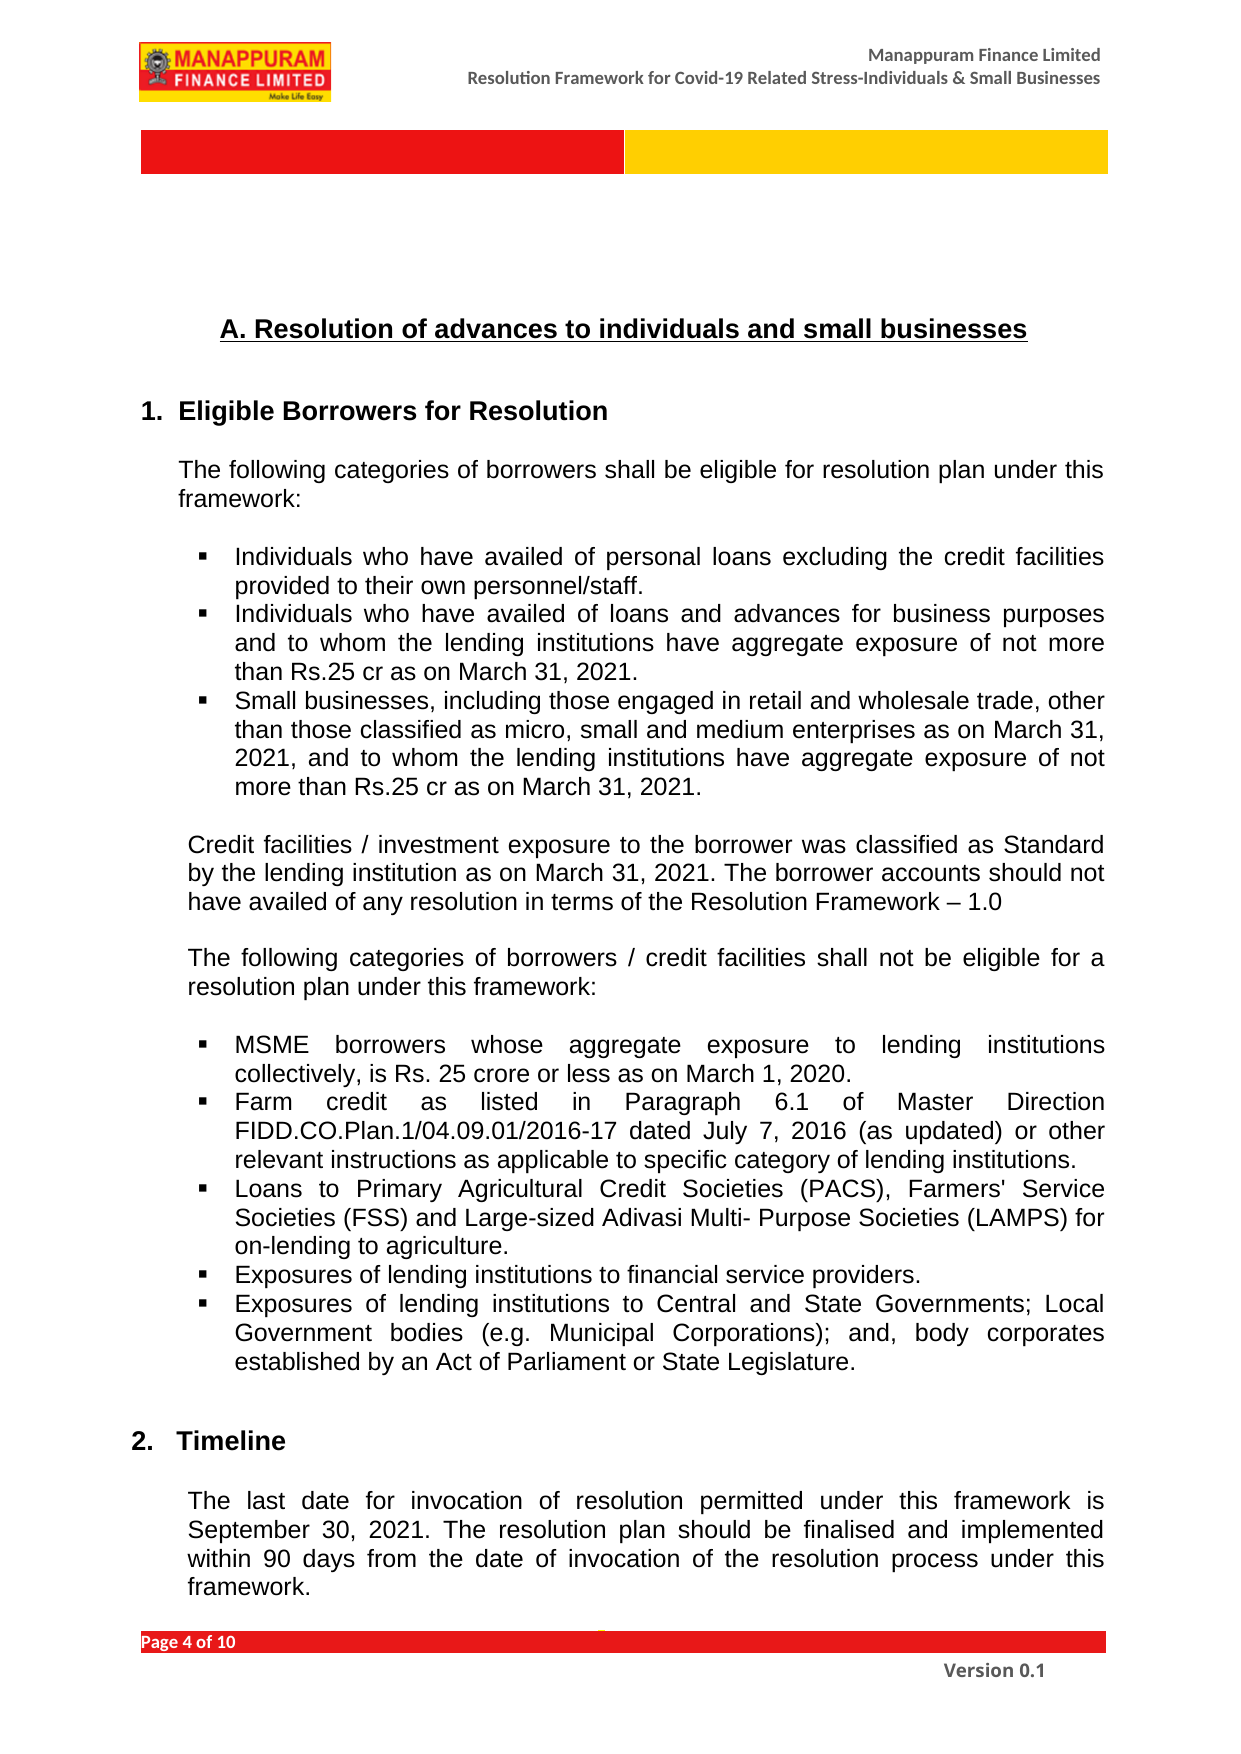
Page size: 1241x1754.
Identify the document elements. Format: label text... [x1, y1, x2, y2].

list Individuals who have availed of loans and advances for business purposes and to whom the lending institutions have aggregate exposure of not more than Rs.25 cr as on March 31, 2021. [197, 599, 1106, 686]
text The following categories of borrowers shall be eligible for resolution plan under this framework: [178, 456, 1106, 513]
list Loans to Primary Agricultural Credit Societies (PACS), Farmers' Service Societies (FSS) and Large-sized Adivasi Multi- Purpose Societies (LAMPS) for on-lending to agriculture. [197, 1174, 1106, 1260]
list Individuals who have availed of personal loans excluding the credit facilities provided to their own personnel/staff. [197, 542, 1106, 599]
text A. Resolution of advances to individuals and small businesses [141, 313, 1106, 344]
picture [139, 42, 332, 102]
text The following categories of borrowers / credit facilities shall not be eligible for a resolution plan under this framework: [187, 943, 1106, 1001]
list Farm credit as listed in Paragraph 6.1 of Master Direction FIDD.CO.Plan.1/04.09.01/2016-17 dated July 7, 2016 (as updated) or other relevant instructions as applicable to specific category of lending institutions. [197, 1087, 1106, 1174]
list Exposures of lending institutions to Central and State Governments; Local Government bodies (e.g. Municipal Corporations); and, body corporates established by an Act of Parliament or State Legislature. [197, 1289, 1106, 1375]
subtitle Timeline [131, 1425, 1106, 1456]
list Small businesses, including those engaged in retail and wholesale trade, other than those classified as micro, small and medium enterprises as on March 31, 2021, and to whom the lending institutions have aggregate exposure of not more than Rs.25 cr as on March 31, 2021. [197, 686, 1106, 801]
text The last date for invocation of resolution permitted under this framework is September 30, 2021. The resolution plan should be finalised and implemented within 90 days from the date of invocation of the resolution process under this framework. [187, 1486, 1106, 1601]
text Credit facilities / investment exposure to the borrower was classified as Standard by the lending institution as on March 31, 2021. The borrower accounts should not have availed of any resolution in terms of the Resolution Framework – 1.0 [187, 829, 1106, 916]
list MSME borrowers whose aggregate exposure to lending institutions collectively, is Rs. 25 crore or less as on March 1, 2020. [197, 1030, 1106, 1087]
list Exposures of lending institutions to financial service providers. [197, 1260, 1106, 1289]
subtitle Eligible Borrowers for Resolution [141, 394, 1106, 426]
